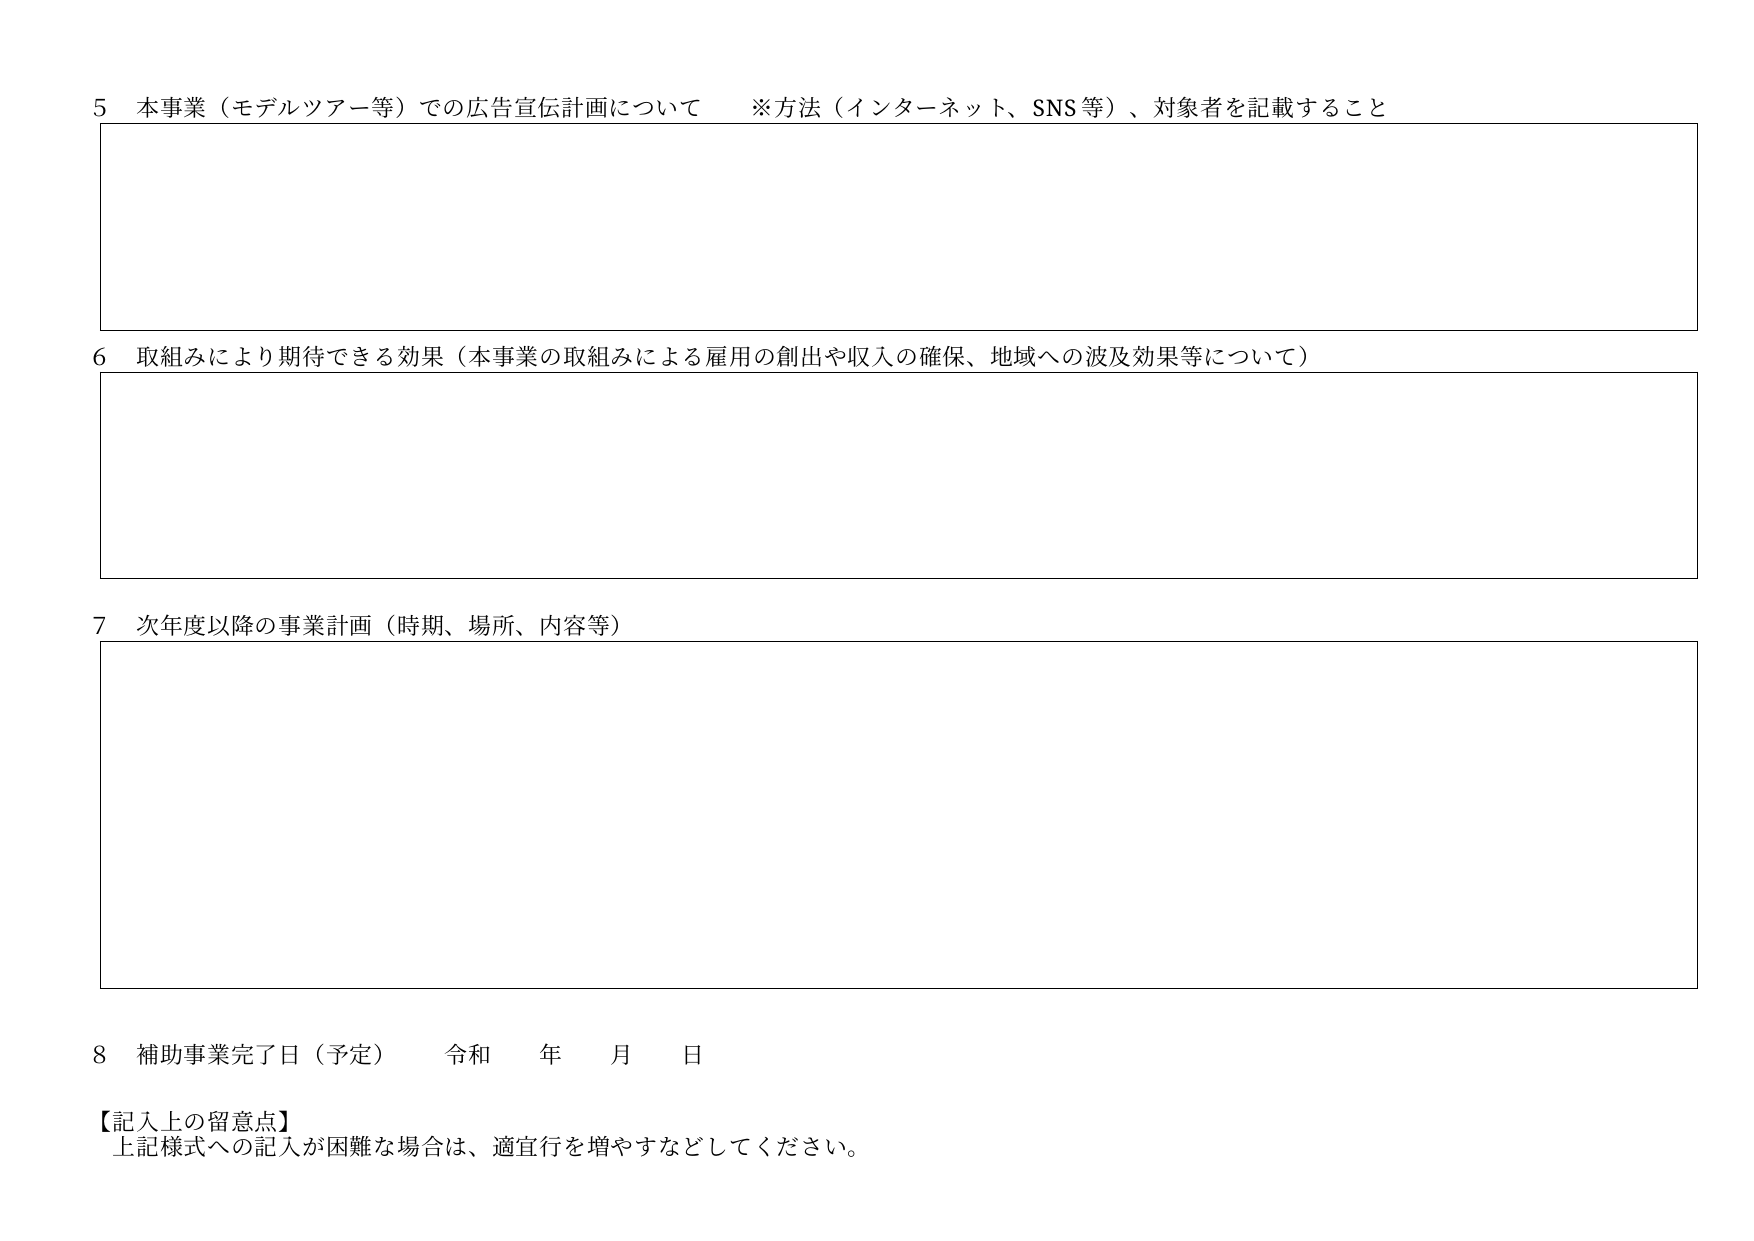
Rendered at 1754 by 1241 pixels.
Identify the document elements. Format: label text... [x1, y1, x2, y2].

table_header [101, 642, 1697, 987]
text 【記入上の留意点】 [89, 1110, 1665, 1135]
text 上記様式への記入が困難な場合は、適宜行を増やすなどしてください。 [89, 1135, 1665, 1160]
text ６ 取組みにより期待できる効果（本事業の取組みによる雇用の創出や収入の確保、地域への波及効果等について） [89, 331, 1665, 372]
text ８ 補助事業完了日（予定） 令和 年 月 日 [89, 1029, 1665, 1070]
text ５ 本事業（モデルツアー等）での広告宣伝計画について ※方法（インターネット、SNS等）、対象者を記載すること [89, 83, 1665, 123]
text ７ 次年度以降の事業計画（時期、場所、内容等） [89, 600, 1665, 641]
table_header [101, 373, 1697, 578]
table_header [101, 124, 1697, 330]
